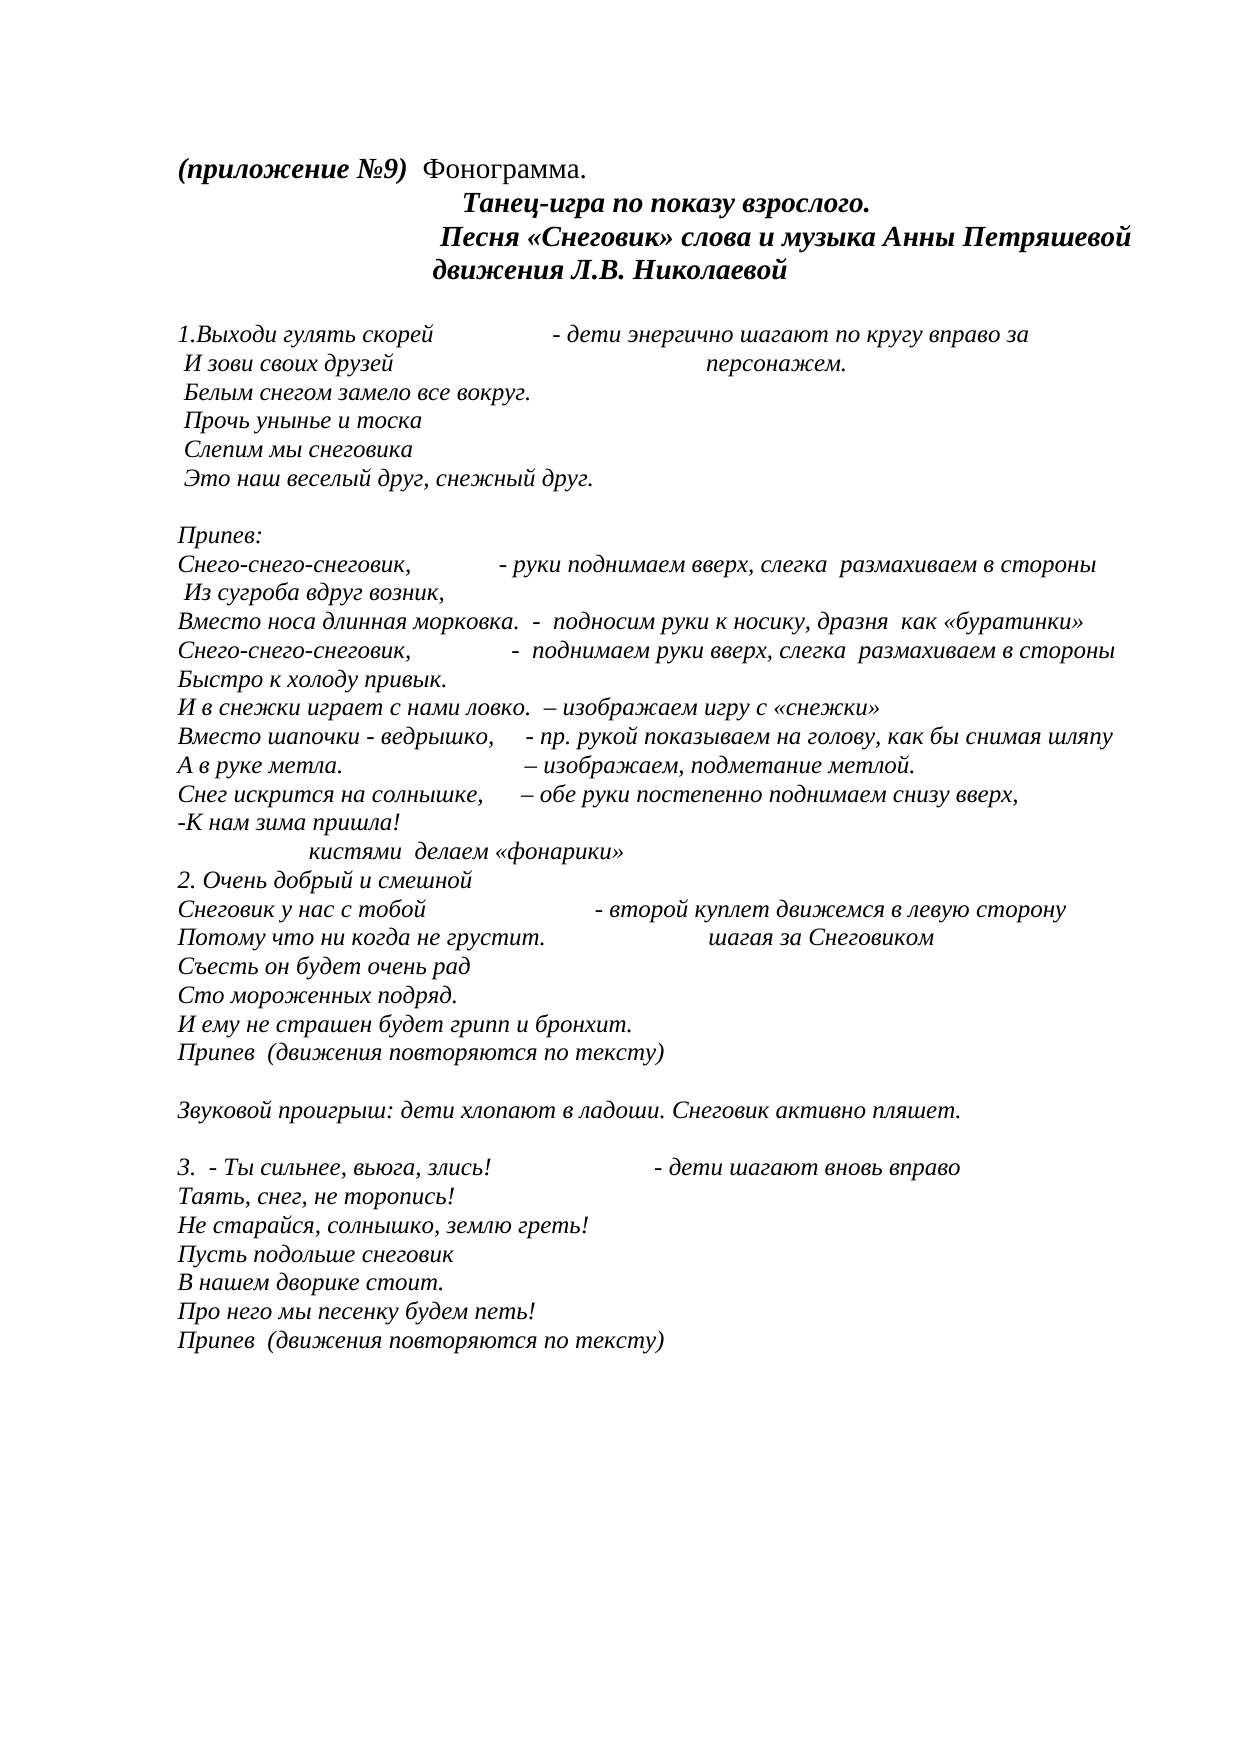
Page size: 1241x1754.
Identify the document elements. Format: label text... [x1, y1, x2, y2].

text 2. Очень добрый и смешной [177, 865, 1152, 894]
text Звуковой проигрыш: дети хлопают в ладоши. Снеговик активно пляшет. [177, 1095, 1152, 1124]
text Танец-игра по показу взрослого. [177, 185, 1152, 219]
text Припев (движения повторяются по тексту) [177, 1037, 1152, 1066]
text Прочь унынье и тоска [177, 406, 1152, 434]
text И зови своих друзей персонажем. [177, 348, 1152, 377]
text Снего-снего-снеговик, - руки поднимаем вверх, слегка размахиваем в стороны [177, 549, 1152, 577]
text Вместо носа длинная морковка. - подносим руки к носику, дразня как «буратинки» [177, 606, 1152, 635]
text Про него мы песенку будем петь! [177, 1296, 1152, 1325]
text Потому что ни когда не грустит. шагая за Снеговиком [177, 922, 1152, 951]
text Быстро к холоду привык. [177, 664, 1152, 692]
text Снего-снего-снеговик, - поднимаем руки вверх, слегка размахиваем в стороны [177, 635, 1152, 664]
text Из сугроба вдруг возник, [177, 577, 1152, 606]
text Таять, снег, не торопись! [177, 1181, 1152, 1210]
text движения Л.В. Николаевой [177, 252, 1152, 286]
text Не старайся, солнышко, землю греть! [177, 1210, 1152, 1239]
text А в руке метла. – изображаем, подметание метлой. [177, 750, 1152, 779]
text Сто мороженных подряд. [177, 980, 1152, 1009]
text Это наш веселый друг, снежный друг. [177, 463, 1152, 492]
text -К нам зима пришла! [177, 807, 1152, 836]
text Припев (движения повторяются по тексту) [177, 1325, 1152, 1354]
text Снеговик у нас с тобой - второй куплет движемся в левую сторону [177, 894, 1152, 922]
text Песня «Снеговик» слова и музыка Анны Петряшевой [177, 219, 1152, 252]
text И ему не страшен будет грипп и бронхит. [177, 1009, 1152, 1037]
text Припев: [177, 520, 1152, 549]
text И в снежки играет с нами ловко. – изображаем игру с «снежки» [177, 692, 1152, 721]
text Снег искрится на солнышке, – обе руки постепенно поднимаем снизу вверх, [177, 779, 1152, 807]
text Съесть он будет очень рад [177, 951, 1152, 980]
text 3. - Ты сильнее, вьюга, злись! - дети шагают вновь вправо [177, 1152, 1152, 1181]
text Пусть подольше снеговик [177, 1239, 1152, 1267]
text 1.Выходи гулять скорей - дети энергично шагают по кругу вправо за [177, 319, 1152, 348]
text кистями делаем «фонарики» [177, 836, 1152, 865]
text (приложение №9) Фонограмма. [177, 152, 1152, 185]
text В нашем дворике стоит. [177, 1267, 1152, 1296]
text Белым снегом замело все вокруг. [177, 377, 1152, 406]
text Слепим мы снеговика [177, 434, 1152, 463]
text Вместо шапочки - ведрышко, - пр. рукой показываем на голову, как бы снимая шляпу [177, 721, 1152, 750]
